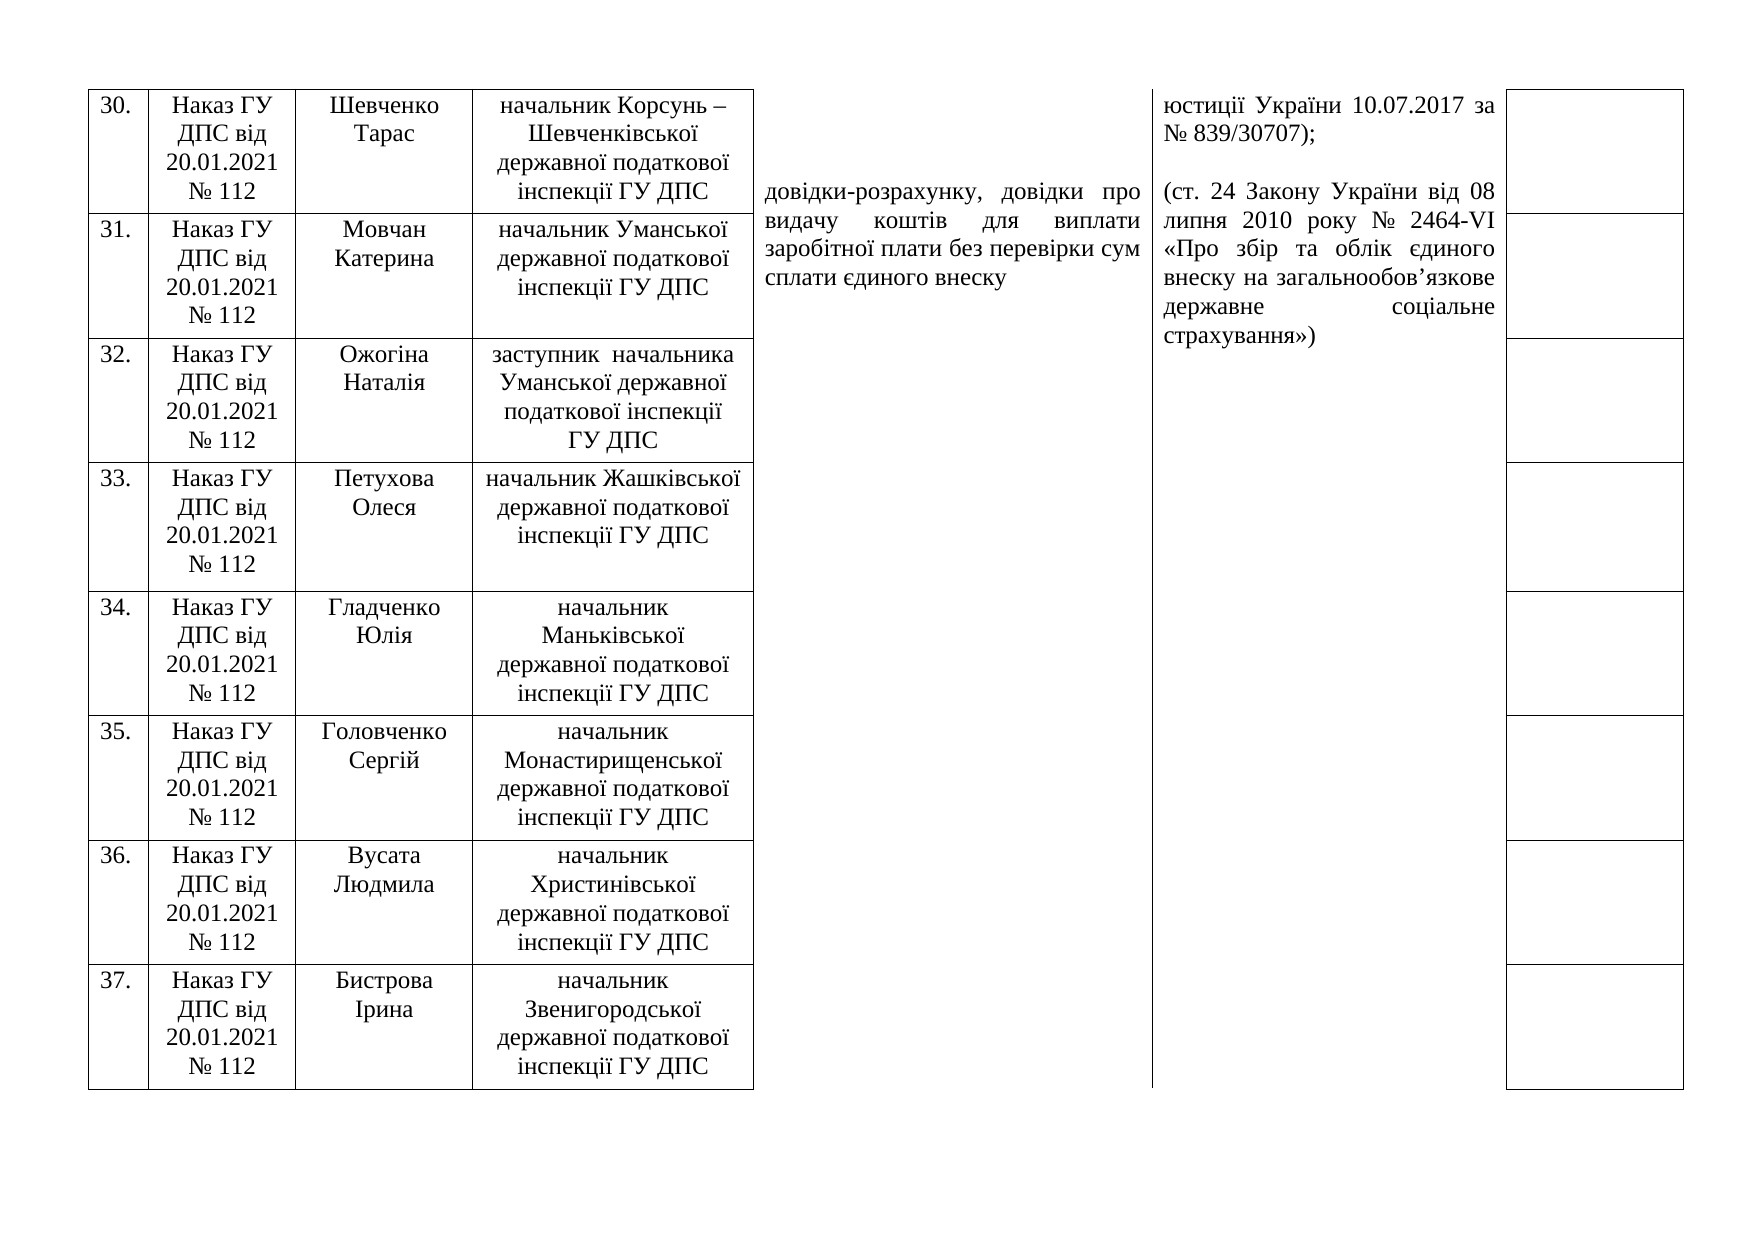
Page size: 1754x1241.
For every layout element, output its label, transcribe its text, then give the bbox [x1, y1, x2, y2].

table_cell Петухова Олеся [296, 463, 472, 591]
table_cell Наказ ГУ ДПС від 20.01.2021 № 112 [149, 592, 295, 715]
table_cell Мовчан Катерина [296, 214, 472, 338]
table_cell заступник начальника Уманської державної податкової інспекції ГУ ДПС [473, 339, 753, 462]
table_cell [1507, 463, 1683, 591]
table_cell начальник Корсунь – Шевченківської державної податкової інспекції ГУ ДПС [473, 90, 753, 213]
table_cell [1507, 841, 1683, 964]
table_cell Наказ ГУ ДПС від 20.01.2021 № 112 [149, 841, 295, 964]
table_cell Наказ ГУ ДПС від 20.01.2021 № 112 [149, 339, 295, 462]
table_cell начальник Звенигородської державної податкової інспекції ГУ ДПС [473, 965, 753, 1088]
table_cell Наказ ГУ ДПС від 20.01.2021 № 112 [149, 716, 295, 839]
table_cell Наказ ГУ ДПС від 20.01.2021 № 112 [149, 214, 295, 338]
table_cell начальник Уманської державної податкової інспекції ГУ ДПС [473, 214, 753, 338]
table_cell 37. [89, 965, 148, 1088]
table_cell начальник Жашківської державної податкової інспекції ГУ ДПС [473, 463, 753, 591]
table_cell 33. [89, 463, 148, 591]
table_cell начальник Монастирищенської державної податкової інспекції ГУ ДПС [473, 716, 753, 839]
table_cell Бистрова Ірина [296, 965, 472, 1088]
table_cell Шевченко Тарас [296, 90, 472, 213]
table_cell [1507, 214, 1683, 338]
table_cell 34. [89, 592, 148, 715]
table_cell 30. [89, 90, 148, 213]
table_cell [1507, 339, 1683, 462]
table_cell [1507, 965, 1683, 1088]
table_cell Ожогіна Наталія [296, 339, 472, 462]
table_cell 31. [89, 214, 148, 338]
table_cell 36. [89, 841, 148, 964]
table_cell Наказ ГУ ДПС від 20.01.2021 № 112 [149, 463, 295, 591]
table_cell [149, 90, 295, 213]
table_cell [1507, 592, 1683, 715]
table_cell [149, 965, 295, 1088]
table_cell [1507, 716, 1683, 839]
table_cell Гладченко Юлія [296, 592, 472, 715]
table_cell Головченко Сергій [296, 716, 472, 839]
table_cell 35. [89, 716, 148, 839]
table_cell начальник Христинівської державної податкової інспекції ГУ ДПС [473, 841, 753, 964]
table_cell начальник Маньківської державної податкової інспекції ГУ ДПС [473, 592, 753, 715]
table_cell [1507, 90, 1683, 213]
table_cell Вусата Людмила [296, 841, 472, 964]
table_cell 32. [89, 339, 148, 462]
